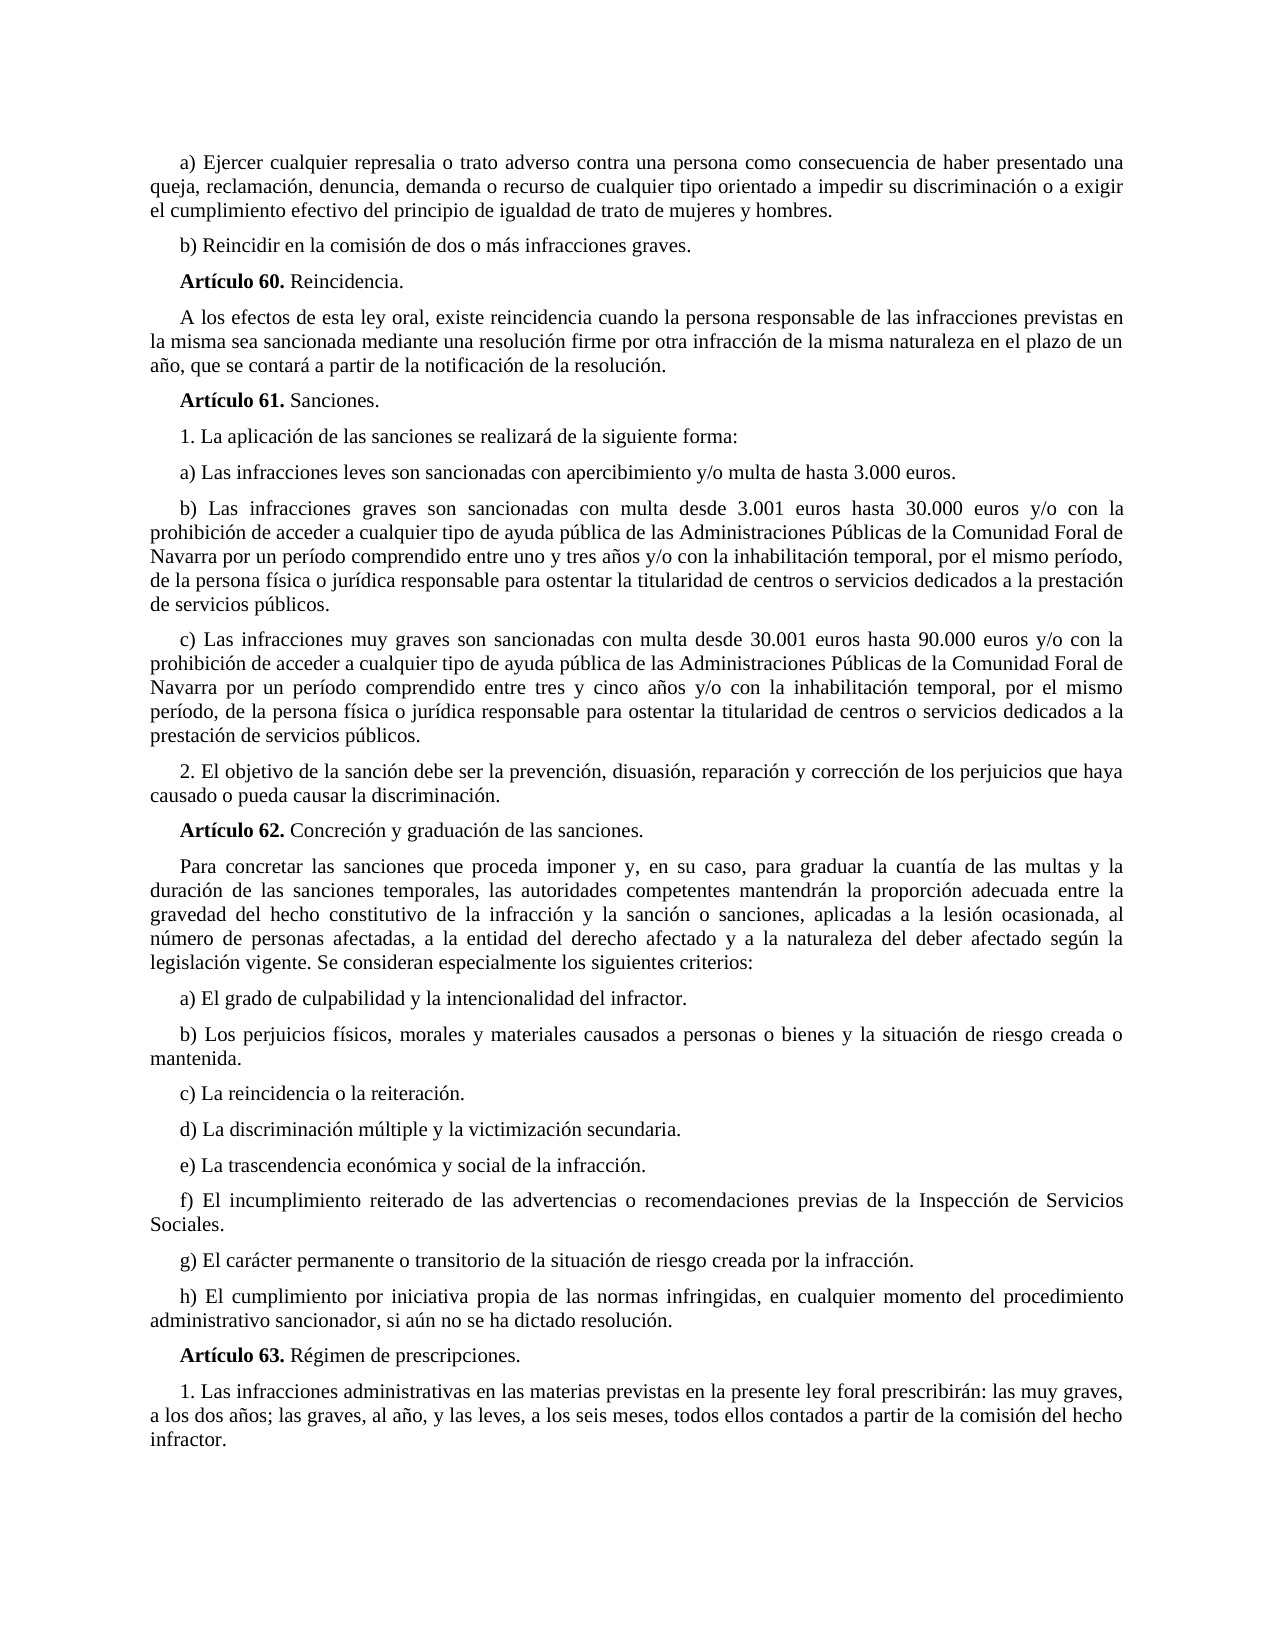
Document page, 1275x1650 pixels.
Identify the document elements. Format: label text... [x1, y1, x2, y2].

text h) El cumplimiento por iniciativa propia de las normas infringidas, en cualquier momento del procedimiento administrativo sancionador, si aún no se ha dictado resolución. [150, 1284, 1125, 1332]
text c) Las infracciones muy graves son sancionadas con multa desde 30.001 euros hasta 90.000 euros y/o con la prohibición de acceder a cualquier tipo de ayuda pública de las Administraciones Públicas de la Comunidad Foral de Navarra por un período comprendido entre tres y cinco años y/o con la inhabilitación temporal, por el mismo período, de la persona física o jurídica responsable para ostentar la titularidad de centros o servicios dedicados a la prestación de servicios públicos. [150, 627, 1125, 747]
text b) Los perjuicios físicos, morales y materiales causados a personas o bienes y la situación de riesgo creada o mantenida. [150, 1022, 1125, 1070]
text f) El incumplimiento reiterado de las advertencias o recomendaciones previas de la Inspección de Servicios Sociales. [150, 1189, 1125, 1237]
text Artículo 60. Reincidencia. [150, 269, 1125, 293]
text b) Reincidir en la comisión de dos o más infracciones graves. [150, 234, 1125, 258]
text 2. El objetivo de la sanción debe ser la prevención, disuasión, reparación y corrección de los perjuicios que haya causado o pueda causar la discriminación. [150, 759, 1125, 807]
text a) Ejercer cualquier represalia o trato adverso contra una persona como consecuencia de haber presentado una queja, reclamación, denuncia, demanda o recurso de cualquier tipo orientado a impedir su discriminación o a exigir el cumplimiento efectivo del principio de igualdad de trato de mujeres y hombres. [150, 150, 1125, 222]
text a) El grado de culpabilidad y la intencionalidad del infractor. [150, 986, 1125, 1010]
text 1. La aplicación de las sanciones se realizará de la siguiente forma: [150, 424, 1125, 448]
text g) El carácter permanente o transitorio de la situación de riesgo creada por la infracción. [150, 1248, 1125, 1272]
text d) La discriminación múltiple y la victimización secundaria. [150, 1117, 1125, 1141]
text Para concretar las sanciones que proceda imponer y, en su caso, para graduar la cuantía de las multas y la duración de las sanciones temporales, las autoridades competentes mantendrán la proporción adecuada entre la gravedad del hecho constitutivo de la infracción y la sanción o sanciones, aplicadas a la lesión ocasionada, al número de personas afectadas, a la entidad del derecho afectado y a la naturaleza del deber afectado según la legislación vigente. Se consideran especialmente los siguientes criterios: [150, 854, 1125, 974]
text Artículo 61. Sanciones. [150, 389, 1125, 413]
text A los efectos de esta ley oral, existe reincidencia cuando la persona responsable de las infracciones previstas en la misma sea sancionada mediante una resolución firme por otra infracción de la misma naturaleza en el plazo de un año, que se contará a partir de la notificación de la resolución. [150, 305, 1125, 377]
text Artículo 63. Régimen de prescripciones. [150, 1344, 1125, 1368]
text b) Las infracciones graves son sancionadas con multa desde 3.001 euros hasta 30.000 euros y/o con la prohibición de acceder a cualquier tipo de ayuda pública de las Administraciones Públicas de la Comunidad Foral de Navarra por un período comprendido entre uno y tres años y/o con la inhabilitación temporal, por el mismo período, de la persona física o jurídica responsable para ostentar la titularidad de centros o servicios dedicados a la prestación de servicios públicos. [150, 496, 1125, 616]
text e) La trascendencia económica y social de la infracción. [150, 1153, 1125, 1177]
text c) La reincidencia o la reiteración. [150, 1081, 1125, 1105]
text Artículo 62. Concreción y graduación de las sanciones. [150, 819, 1125, 843]
text 1. Las infracciones administrativas en las materias previstas en la presente ley foral prescribirán: las muy graves, a los dos años; las graves, al año, y las leves, a los seis meses, todos ellos contados a partir de la comisión del hecho infractor. [150, 1379, 1125, 1451]
text a) Las infracciones leves son sancionadas con apercibimiento y/o multa de hasta 3.000 euros. [150, 460, 1125, 484]
